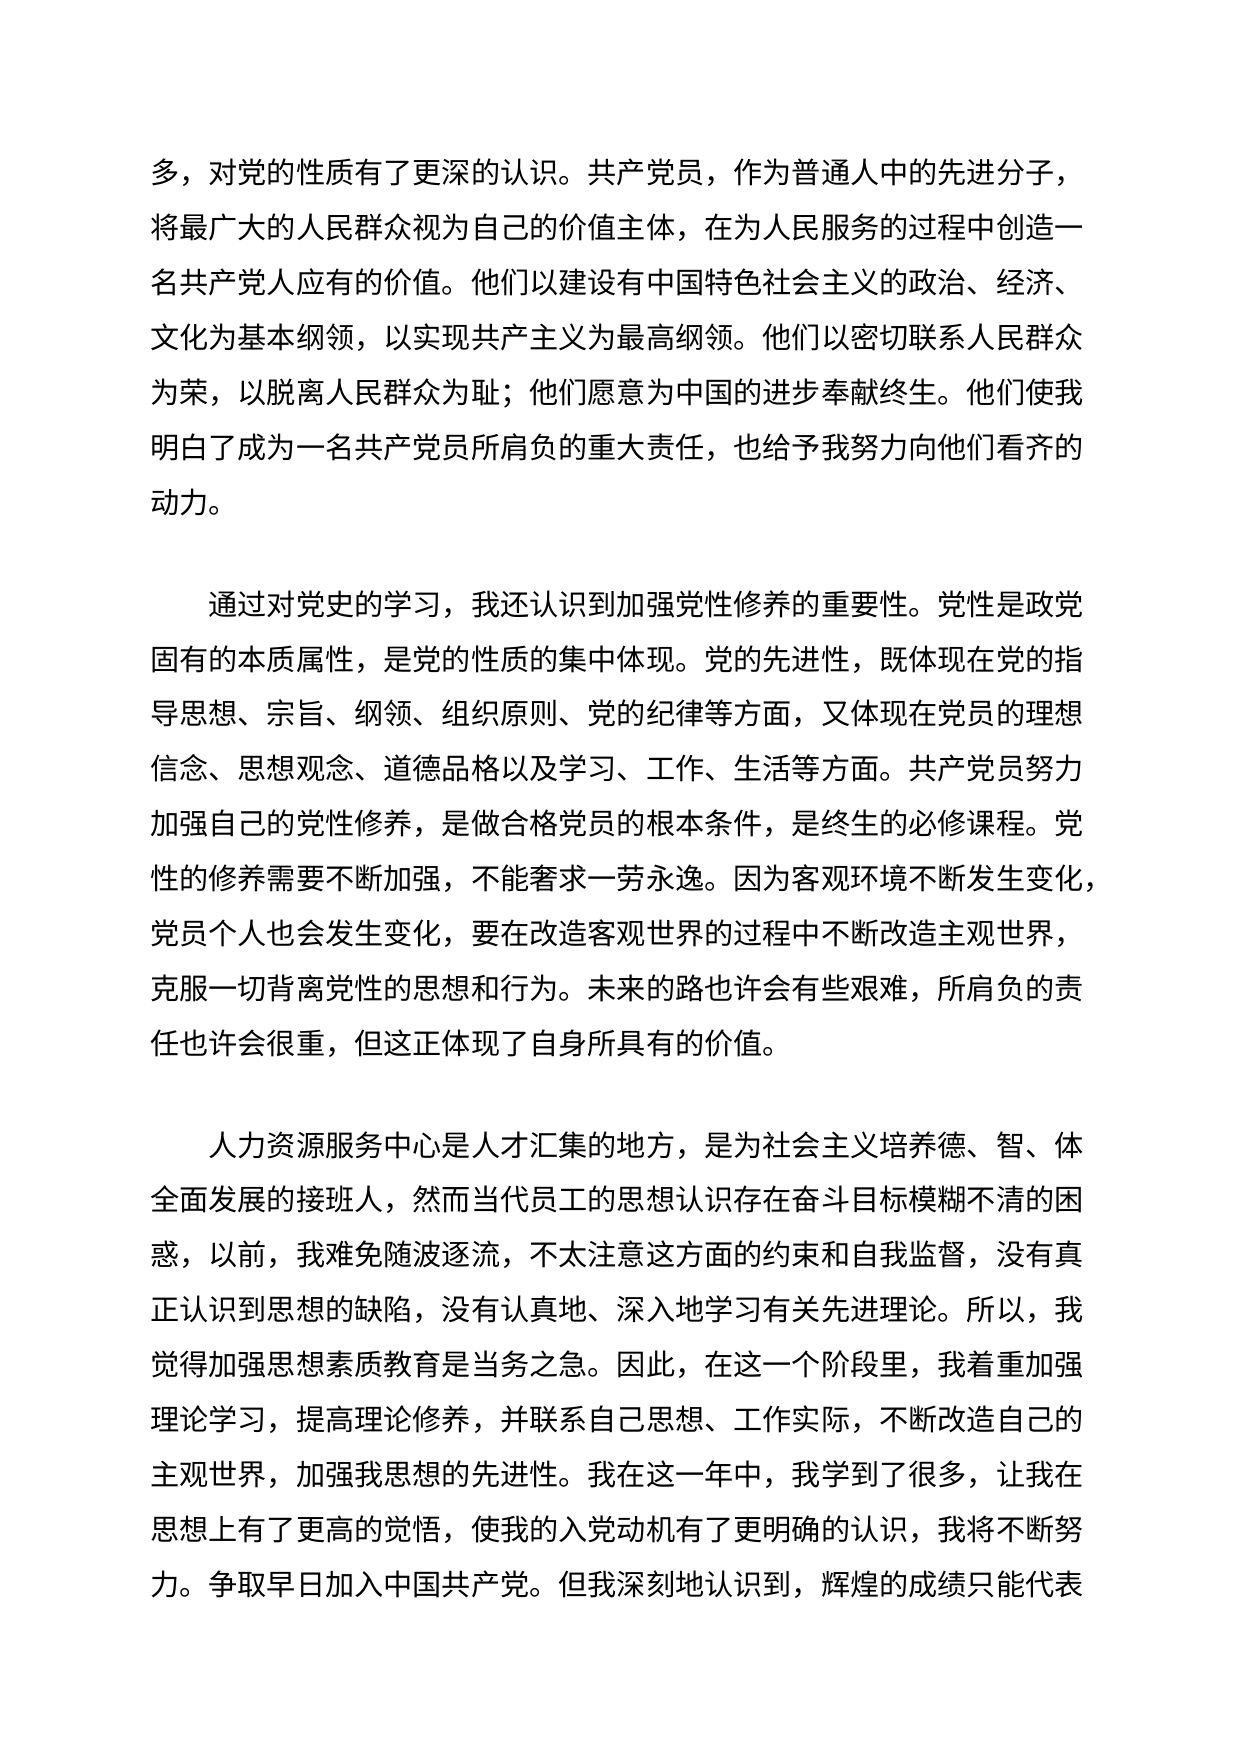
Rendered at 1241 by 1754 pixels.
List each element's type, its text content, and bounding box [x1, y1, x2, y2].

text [150, 150, 1090, 522]
text 通过对党史的学习，我还认识到加强党性修养的重要性。党性是政党固有的本质属性，是党的性质的集中体现。党的先进性，既体现在党的指导思想、宗旨、纲领、组织原则、党的纪律等方面，又体现在党员的理想信念、思想观念、道德品格以及学习、工作、生活等方面。共产党员努力加强自己的党性修养，是做合格党员的根本条件，是终生的必修课程。党性的修养需要不断加强，不能奢求一劳永逸。因为客观环境不断发生变化，党员个人也会发生变化，要在改造客观世界的过程中不断改造主观世界，克服一切背离党性的思想和行为。未来的路也许会有些艰难，所肩负的责任也许会很重，但这正体现了自身所具有的价值。 [150, 581, 1090, 1063]
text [150, 1122, 1090, 1603]
